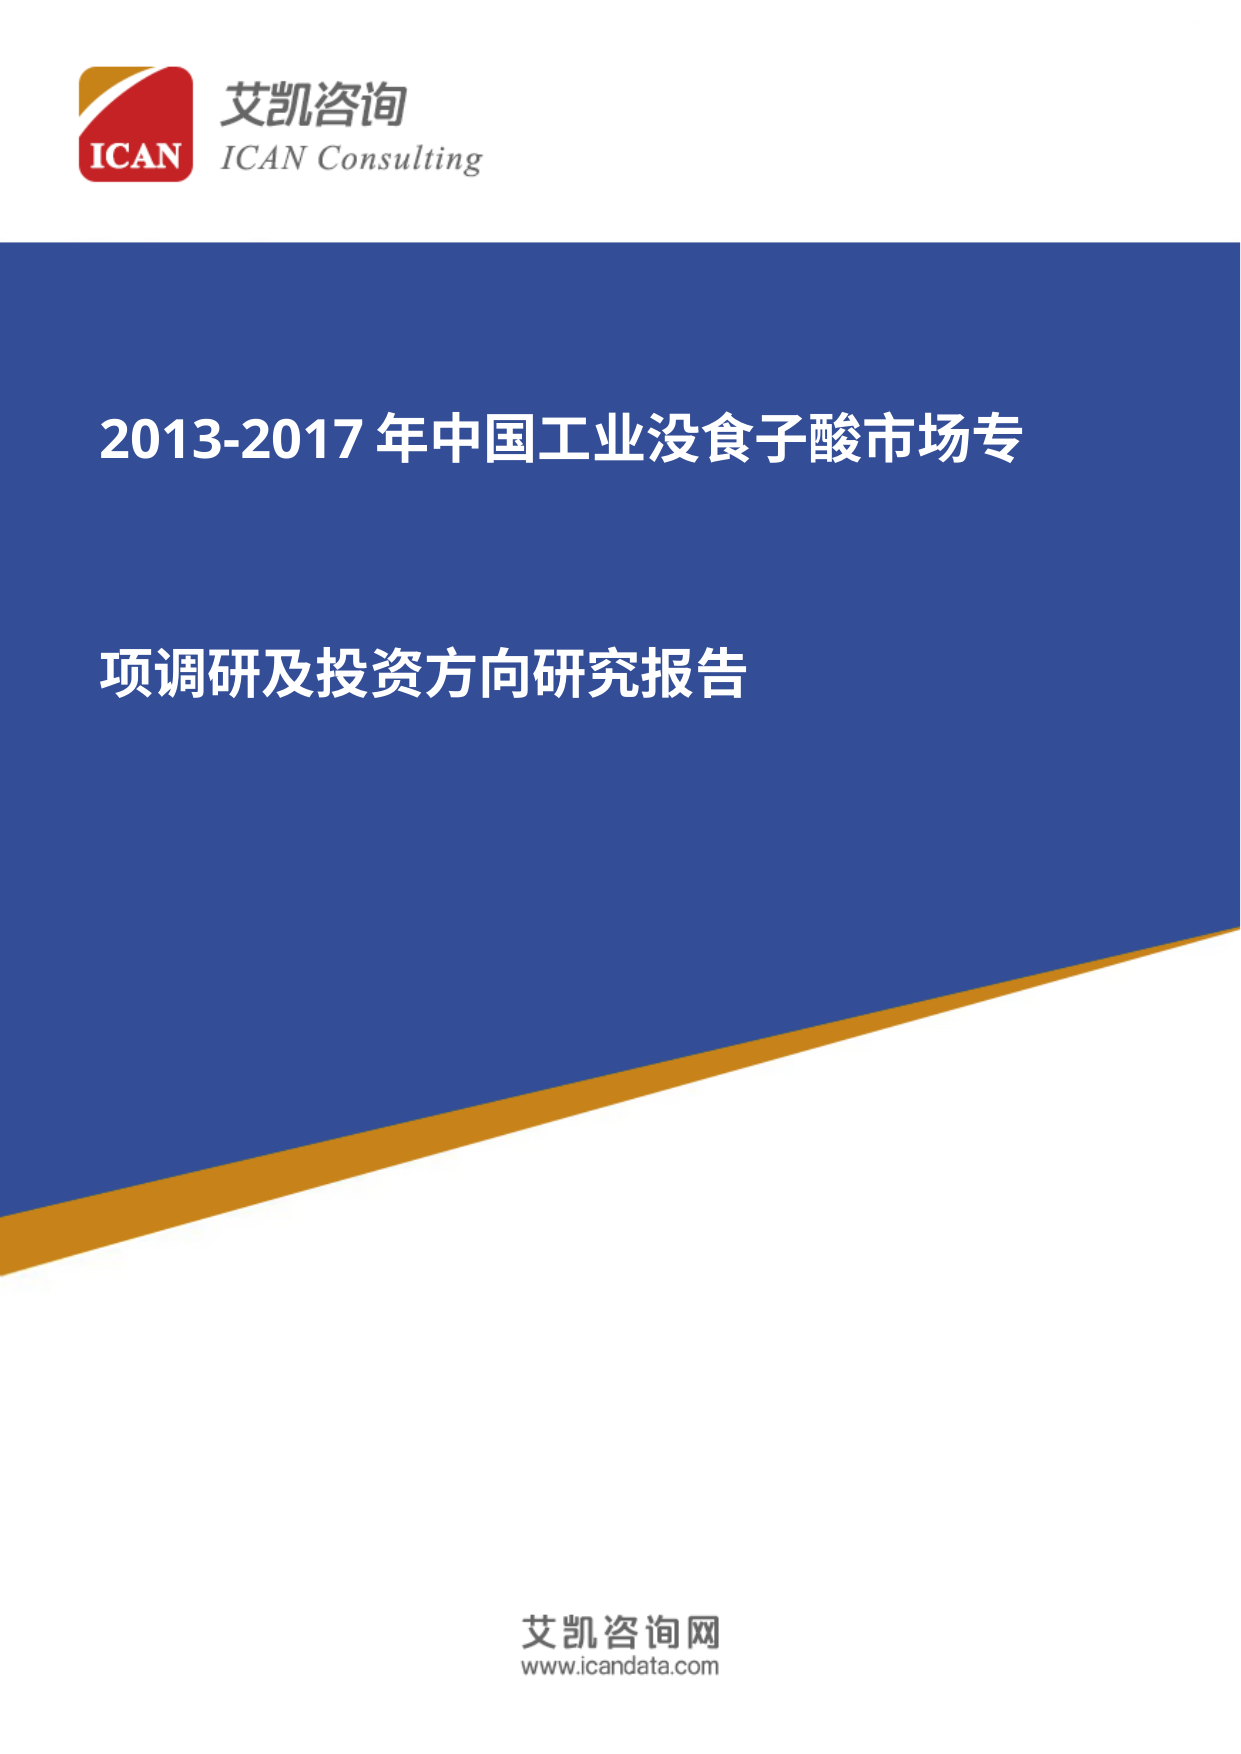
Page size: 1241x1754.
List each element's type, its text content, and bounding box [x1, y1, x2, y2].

subtitle 2013-2017年中国工业没食子酸市场专项调研及投资方向研究报告 [99, 386, 1053, 718]
picture [0, 5, 1241, 1754]
